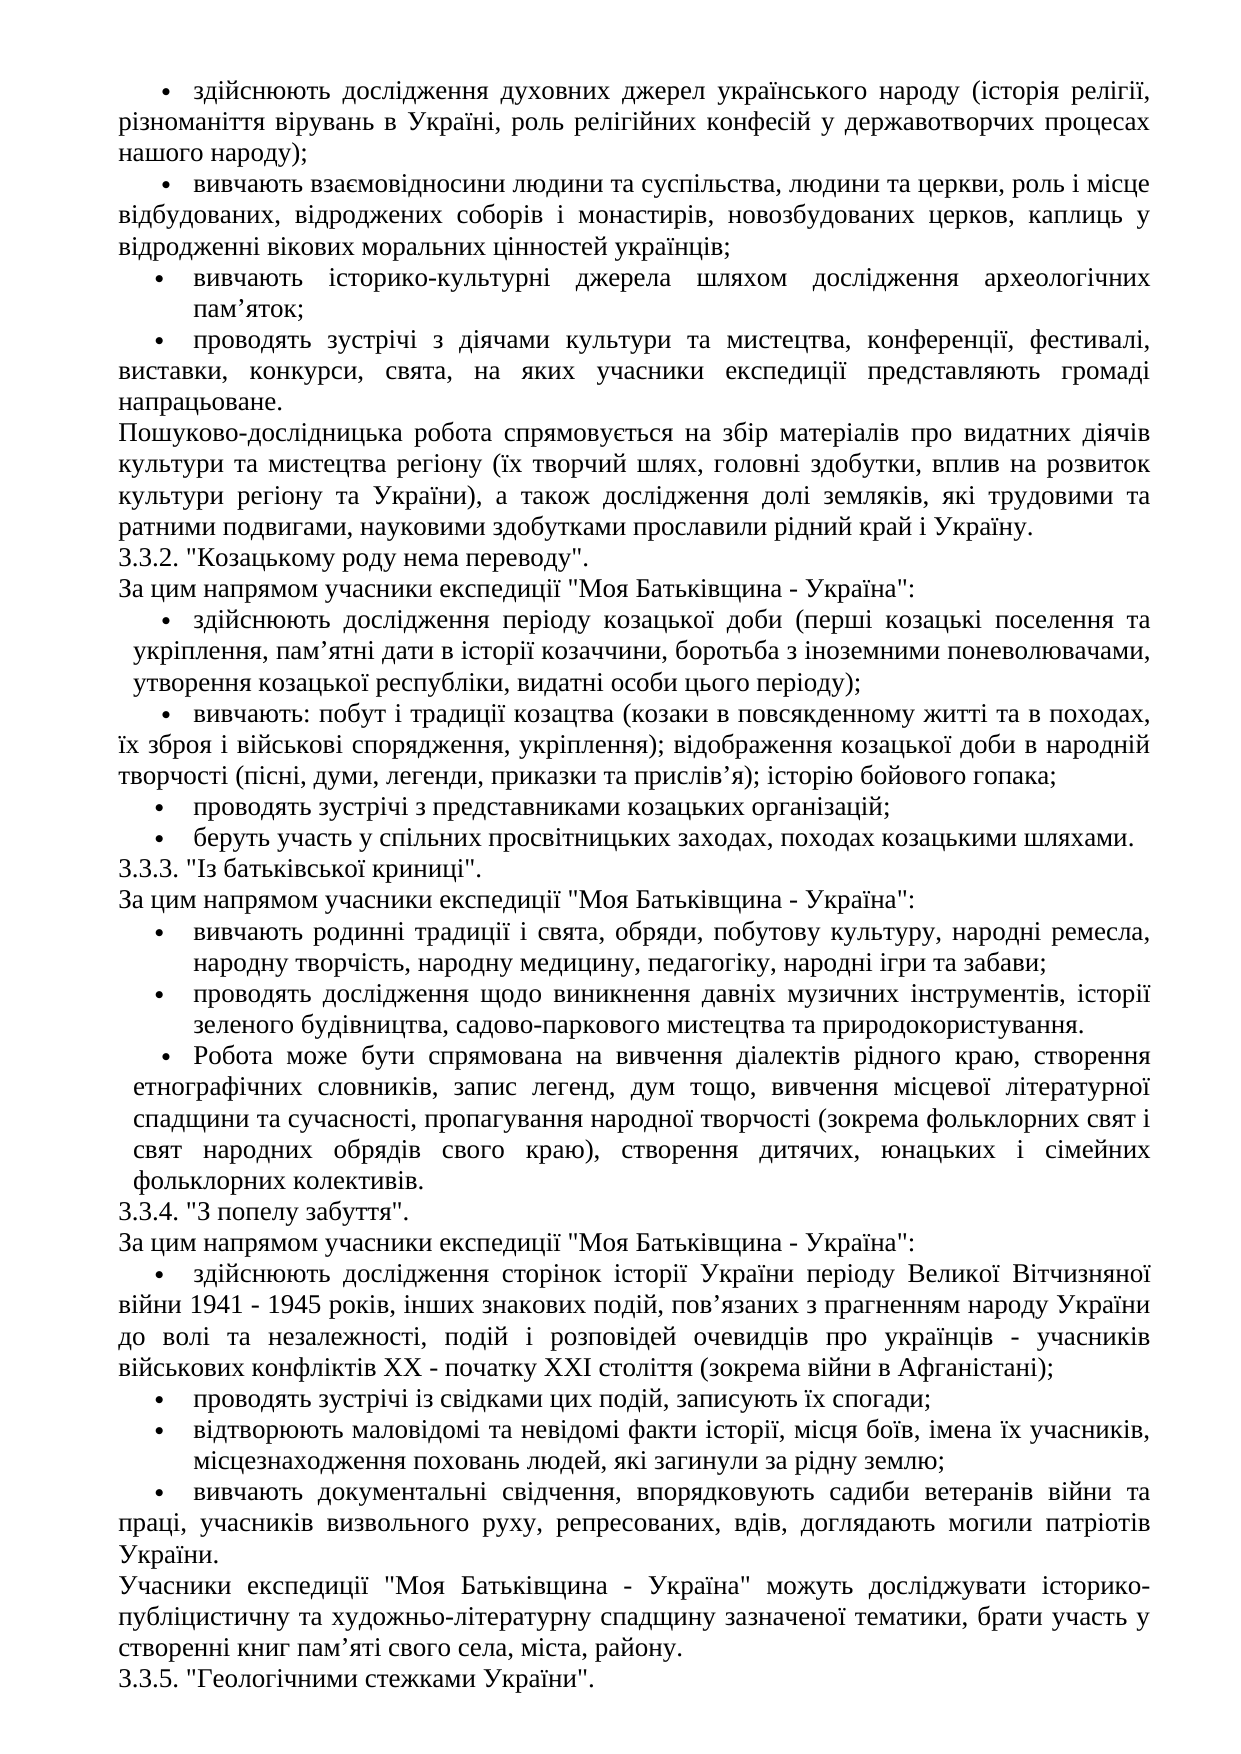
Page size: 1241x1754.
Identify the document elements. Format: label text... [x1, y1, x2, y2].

list здійснюють дослідження періоду козацької доби (перші козацькі поселення та укріплення, пам’ятні дати в історії козаччини, боротьба з іноземними поневолювачами, утворення козацької республіки, видатні особи цього періоду); [133, 603, 1152, 697]
list проводять зустрічі з діячами культури та мистецтва, конференції, фестивалі, виставки, конкурси, свята, на яких учасники експедиції представляють громаді напрацьоване. [118, 323, 1152, 416]
text 3.3.5. "Геологічними стежками України". [118, 1662, 1152, 1693]
list проводять дослідження щодо виникнення давніх музичних інструментів, історії зеленого будівництва, садово-паркового мистецтва та природокористування. [156, 977, 1152, 1039]
list вивчають взаємовідносини людини та суспільства, людини та церкви, роль і місце відбудованих, відроджених соборів і монастирів, новозбудованих церков, каплиць у відродженні вікових моральних цінностей українців; [118, 167, 1152, 261]
list здійснюють дослідження духовних джерел українського народу (історія релігії, різноманіття вірувань в Україні, роль релігійних конфесій у державотворчих процесах нашого народу); [118, 74, 1152, 167]
text Пошуково-дослідницька робота спрямовується на збір матеріалів про видатних діячів культури та мистецтва регіону (їх творчий шлях, головні здобутки, вплив на розвиток культури регіону та України), а також дослідження долі земляків, які трудовими та ратними подвигами, науковими здобутками прославили рідний край і Україну. [118, 416, 1152, 541]
list проводять зустрічі з представниками козацьких організацій; [156, 790, 1152, 821]
text За цим напрямом учасники експедиції "Моя Батьківщина - Україна": [118, 884, 1152, 915]
list беруть участь у спільних просвітницьких заходах, походах козацькими шляхами. [156, 821, 1152, 852]
list вивчають: побут і традиції козацтва (козаки в повсякденному житті та в походах, їх зброя і військові спорядження, укріплення); відображення козацької доби в народній творчості (пісні, думи, легенди, приказки та прислів’я); історію бойового гопака; [118, 697, 1152, 790]
list Робота може бути спрямована на вивчення діалектів рідного краю, створення етнографічних словників, запис легенд, дум тощо, вивчення місцевої літературної спадщини та сучасності, пропагування народної творчості (зокрема фольклорних свят і свят народних обрядів свого краю), створення дитячих, юнацьких і сімейних фольклорних колективів. [133, 1039, 1152, 1195]
text За цим напрямом учасники експедиції "Моя Батьківщина - Україна": [118, 572, 1152, 603]
list проводять зустрічі із свідками цих подій, записують їх спогади; [156, 1382, 1152, 1413]
text 3.3.4. "З попелу забуття". [118, 1195, 1152, 1226]
list вивчають історико-культурні джерела шляхом дослідження археологічних пам’яток; [156, 261, 1152, 323]
list вивчають документальні свідчення, впорядковують садиби ветеранів війни та праці, учасників визвольного руху, репресованих, вдів, доглядають могили патріотів України. [118, 1475, 1152, 1569]
text 3.3.3. "Із батьківської криниці". [118, 852, 1152, 884]
list відтворюють маловідомі та невідомі факти історії, місця боїв, імена їх учасників, місцезнаходження поховань людей, які загинули за рідну землю; [156, 1413, 1152, 1475]
list вивчають родинні традиції і свята, обряди, побутову культуру, народні ремесла, народну творчість, народну медицину, педагогіку, народні ігри та забави; [156, 915, 1152, 977]
text За цим напрямом учасники експедиції "Моя Батьківщина - Україна": [118, 1226, 1152, 1257]
list здійснюють дослідження сторінок історії України періоду Великої Вітчизняної війни 1941 - 1945 років, інших знакових подій, пов’язаних з прагненням народу України до волі та незалежності, подій і розповідей очевидців про українців - учасників військових конфліктів ХХ - початку ХХІ століття (зокрема війни в Афганістані); [118, 1257, 1152, 1382]
text Учасники експедиції "Моя Батьківщина - Україна" можуть досліджувати історико-публіцистичну та художньо-літературну спадщину зазначеної тематики, брати участь у створенні книг пам’яті свого села, міста, району. [118, 1569, 1152, 1662]
text 3.3.2. "Козацькому роду нема переводу". [118, 541, 1152, 572]
